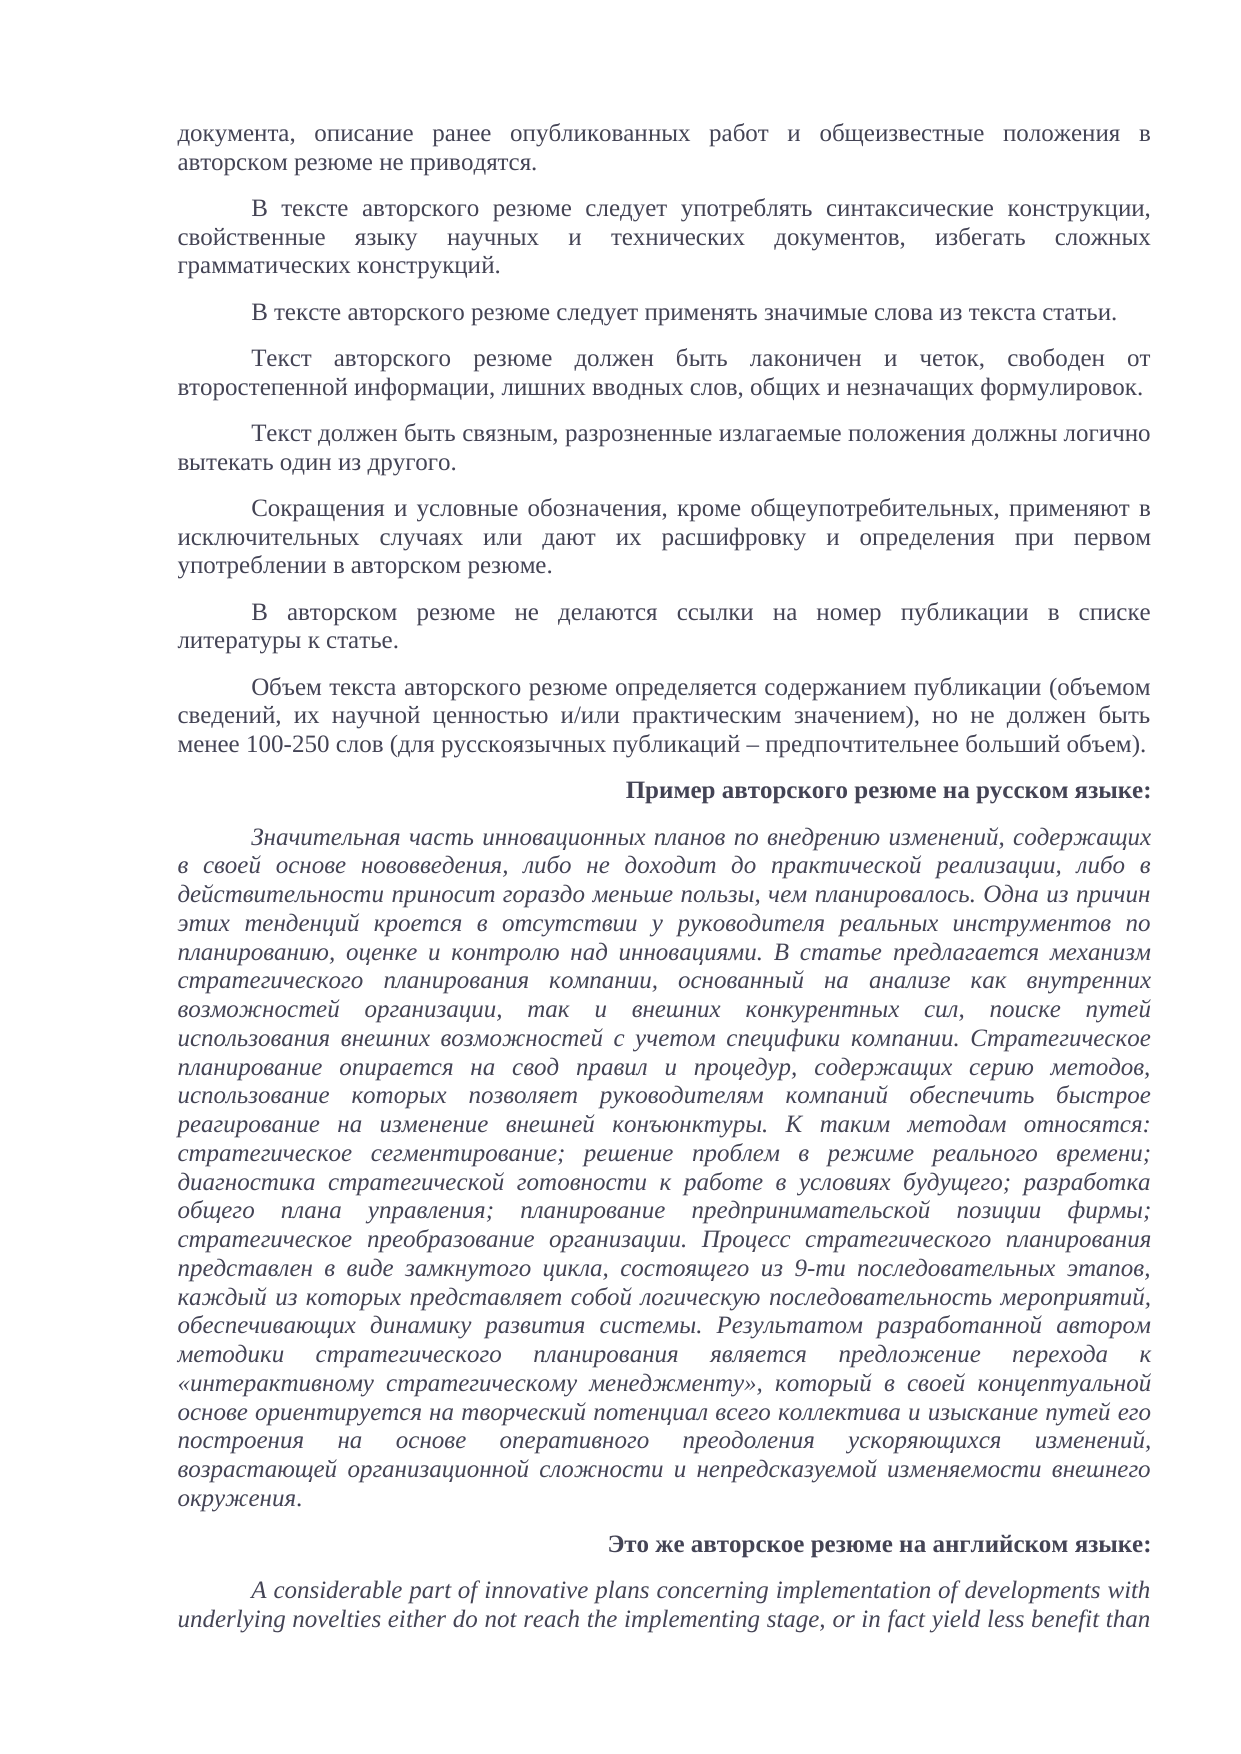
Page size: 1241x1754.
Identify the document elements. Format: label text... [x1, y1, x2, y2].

text Это же авторское резюме на английском языке: [177, 1529, 1152, 1558]
text Пример авторского резюме на русском языке: [177, 776, 1152, 804]
text Значительная часть инновационных планов по внедрению изменений, содержащих в своей основе нововведения, либо не доходит до практической реализации, либо в действительности приносит гораздо меньше пользы, чем планировалось. Одна из причин этих тенденций кроется в отсутствии у руководителя реальных инструментов по планированию, оценке и контролю над инновациями. В статье предлагается механизм стратегического планирования компании, основанный на анализе как внутренних возможностей организации, так и внешних конкурентных сил, поиске путей использования внешних возможностей с учетом специфики компании. Стратегическое планирование опирается на свод правил и процедур, содержащих серию методов, использование которых позволяет руководителям компаний обеспечить быстрое реагирование на изменение внешней конъюнктуры. К таким методам относятся: стратегическое сегментирование; решение проблем в режиме реального времени; диагностика стратегической готовности к работе в условиях будущего; разработка общего плана управления; планирование предпринимательской позиции фирмы; стратегическое преобразование организации. Процесс стратегического планирования представлен в виде замкнутого цикла, состоящего из 9-ти последовательных этапов, каждый из которых представляет собой логическую последовательность мероприятий, обеспечивающих динамику развития системы. Результатом разработанной автором методики стратегического планирования является предложение перехода к «интерактивному стратегическому менеджменту», который в своей концептуальной основе ориентируется на творческий потенциал всего коллектива и изыскание путей его построения на основе оперативного преодоления ускоряющихся изменений, возрастающей организационной сложности и непредсказуемой изменяемости внешнего окружения. [177, 822, 1152, 1512]
text Объем текста авторского резюме определяется содержанием публикации (объемом сведений, их научной ценностью и/или практическим значением), но не должен быть менее 100-250 слов (для русскоязычных публикаций – предпочтительнее больший объем). [177, 672, 1152, 758]
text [177, 118, 1152, 176]
text В тексте авторского резюме следует употреблять синтаксические конструкции, свойственные языку научных и технических документов, избегать сложных грамматических конструкций. [177, 193, 1152, 279]
text В авторском резюме не делаются ссылки на номер публикации в списке литературы к статье. [177, 597, 1152, 654]
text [177, 1576, 1152, 1633]
text Текст авторского резюме должен быть лаконичен и четок, свободен от второстепенной информации, лишних вводных слов, общих и незначащих формулировок. [177, 343, 1152, 401]
text Текст должен быть связным, разрозненные излагаемые положения должны логично вытекать один из другого. [177, 418, 1152, 476]
text В тексте авторского резюме следует применять значимые слова из текста статьи. [177, 297, 1152, 326]
text Сокращения и условные обозначения, кроме общеупотребительных, применяют в исключительных случаях или дают их расшифровку и определения при первом употреблении в авторском резюме. [177, 493, 1152, 579]
